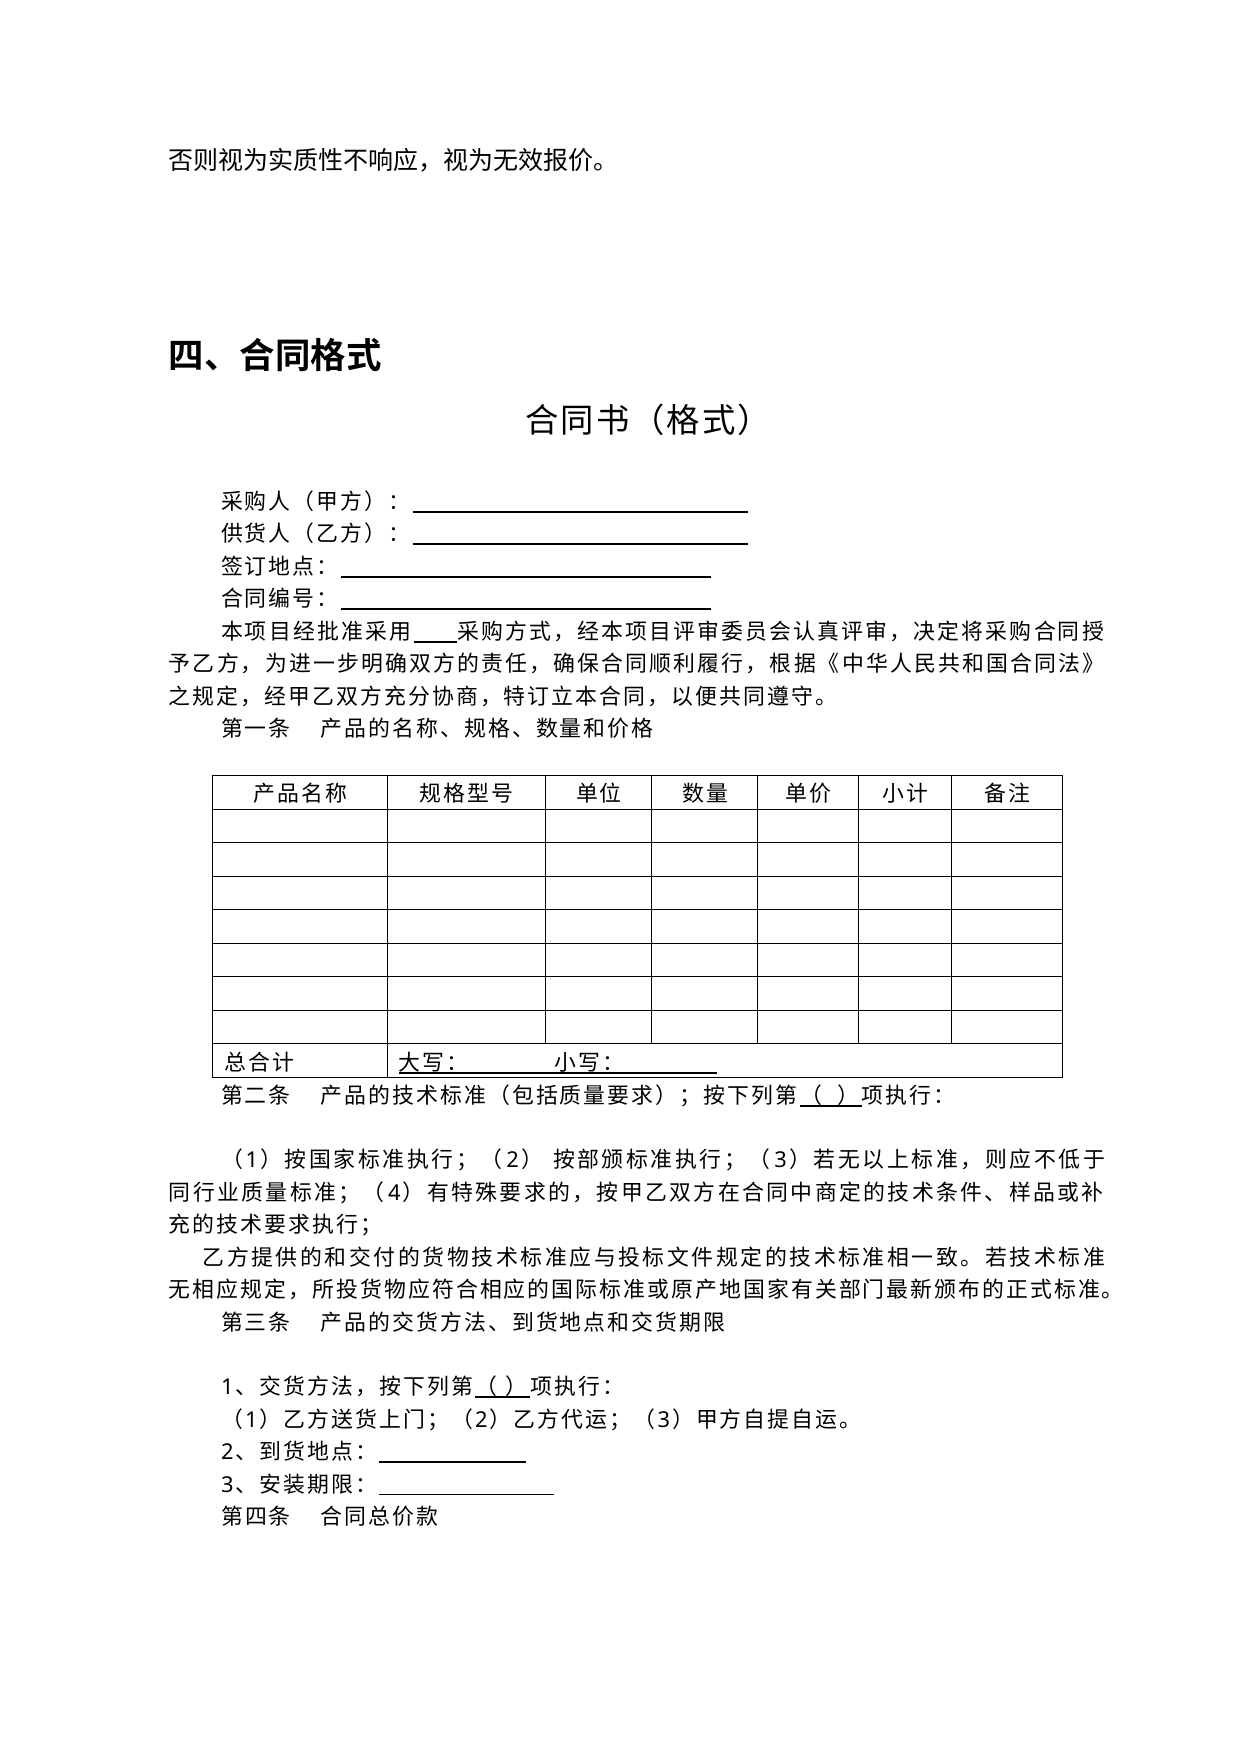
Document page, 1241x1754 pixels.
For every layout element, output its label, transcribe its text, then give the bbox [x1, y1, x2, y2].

table_cell [388, 810, 545, 842]
table_cell [213, 1011, 387, 1043]
table_cell 大写： 小写： [388, 1044, 1062, 1077]
table_cell [652, 1011, 757, 1043]
table_header 单价 [758, 776, 858, 808]
text 合同书（格式） [169, 386, 1106, 451]
table_cell 总合计 [213, 1044, 387, 1077]
text 本项目经批准采用 采购方式，经本项目评审委员会认真评审，决定将采购合同授予乙方，为进一步明确双方的责任，确保合同顺利履行，根据《中华人民共和国合同法》之规定，经甲乙双方充分协商，特订立本合同，以便共同遵守。 [169, 613, 1106, 711]
table_cell [388, 843, 545, 876]
table_header 数量 [652, 776, 757, 808]
table_cell [859, 944, 951, 976]
text 第三条 产品的交货方法、到货地点和交货期限 [169, 1304, 1106, 1337]
table_cell [213, 843, 387, 876]
table_cell [388, 977, 545, 1010]
table_cell [758, 1011, 858, 1043]
table_cell [758, 977, 858, 1010]
table_cell [388, 944, 545, 976]
text （1）按国家标准执行；（2） 按部颁标准执行；（3）若无以上标准，则应不低于同行业质量标准；（4）有特殊要求的，按甲乙双方在合同中商定的技术条件、样品或补充的技术要求执行； [169, 1142, 1106, 1239]
text 第一条 产品的名称、规格、数量和价格 [169, 711, 1106, 743]
table_cell [213, 944, 387, 976]
table_cell [859, 810, 951, 842]
table_cell [952, 843, 1062, 876]
text 3、安装期限： [169, 1466, 1106, 1499]
text 供货人（乙方）： [169, 516, 1106, 548]
table_cell [859, 877, 951, 909]
table_cell [546, 944, 651, 976]
table_cell [952, 977, 1062, 1010]
table_cell [859, 910, 951, 943]
table_cell [758, 810, 858, 842]
table_cell [758, 877, 858, 909]
table_cell [952, 1011, 1062, 1043]
table_cell [952, 877, 1062, 909]
table_cell [546, 877, 651, 909]
table_cell [213, 810, 387, 842]
table_cell [388, 877, 545, 909]
table_cell [213, 877, 387, 909]
table_cell [546, 1011, 651, 1043]
text 四、合同格式 [169, 321, 1106, 386]
table_cell [859, 843, 951, 876]
table_cell [758, 944, 858, 976]
table_header 小计 [859, 776, 951, 808]
text 2、到货地点： [169, 1434, 1106, 1466]
table_cell [758, 910, 858, 943]
table_cell [859, 977, 951, 1010]
table_cell [652, 977, 757, 1010]
table_cell [546, 843, 651, 876]
table_cell [652, 810, 757, 842]
table_cell [388, 1011, 545, 1043]
text 第四条 合同总价款 [169, 1499, 1106, 1531]
table_cell [546, 977, 651, 1010]
table_cell [859, 1011, 951, 1043]
text 合同编号： [169, 581, 1106, 613]
table_cell [758, 843, 858, 876]
text 第二条 产品的技术标准（包括质量要求）；按下列第（ ）项执行： [169, 1078, 1106, 1110]
table_cell [388, 910, 545, 943]
table_cell [213, 977, 387, 1010]
table_header 备注 [952, 776, 1062, 808]
table_cell [952, 910, 1062, 943]
text 签订地点： [169, 548, 1106, 581]
text （1）乙方送货上门；（2）乙方代运；（3）甲方自提自运。 [169, 1401, 1106, 1434]
text 采购人（甲方）： [169, 483, 1106, 516]
table_cell [546, 810, 651, 842]
table_cell [652, 877, 757, 909]
table_cell [213, 910, 387, 943]
table_header 单位 [546, 776, 651, 808]
table_header 产品名称 [213, 776, 387, 808]
table_cell [652, 944, 757, 976]
table_cell [652, 910, 757, 943]
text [169, 126, 1106, 191]
text 乙方提供的和交付的货物技术标准应与投标文件规定的技术标准相一致。若技术标准无相应规定，所投货物应符合相应的国际标准或原产地国家有关部门最新颁布的正式标准。 [169, 1239, 1106, 1304]
text 1、交货方法，按下列第（ ）项执行： [169, 1369, 1106, 1401]
table_cell [652, 843, 757, 876]
table_header 规格型号 [388, 776, 545, 808]
table_cell [952, 810, 1062, 842]
table_cell [952, 944, 1062, 976]
table_cell [546, 910, 651, 943]
